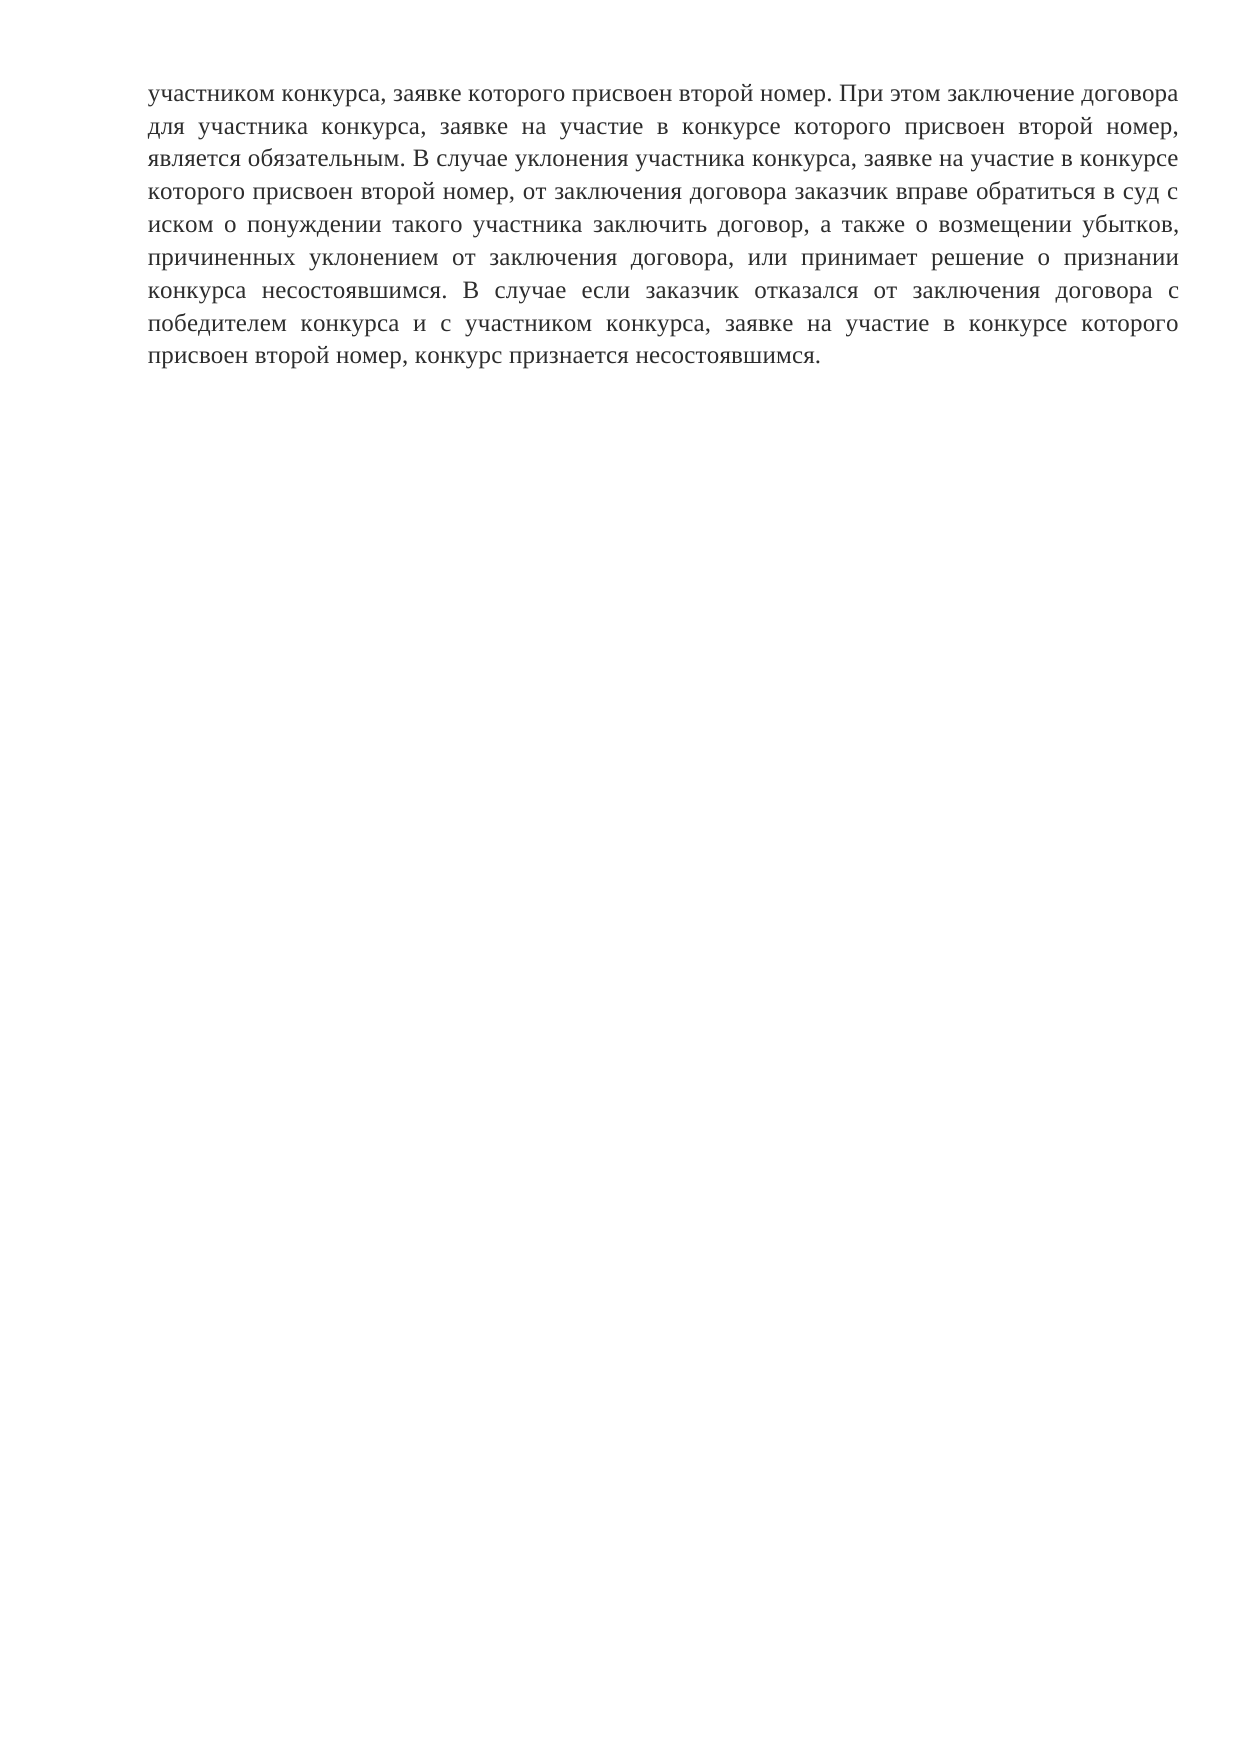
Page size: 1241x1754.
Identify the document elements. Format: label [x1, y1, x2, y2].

list [148, 74, 1181, 369]
